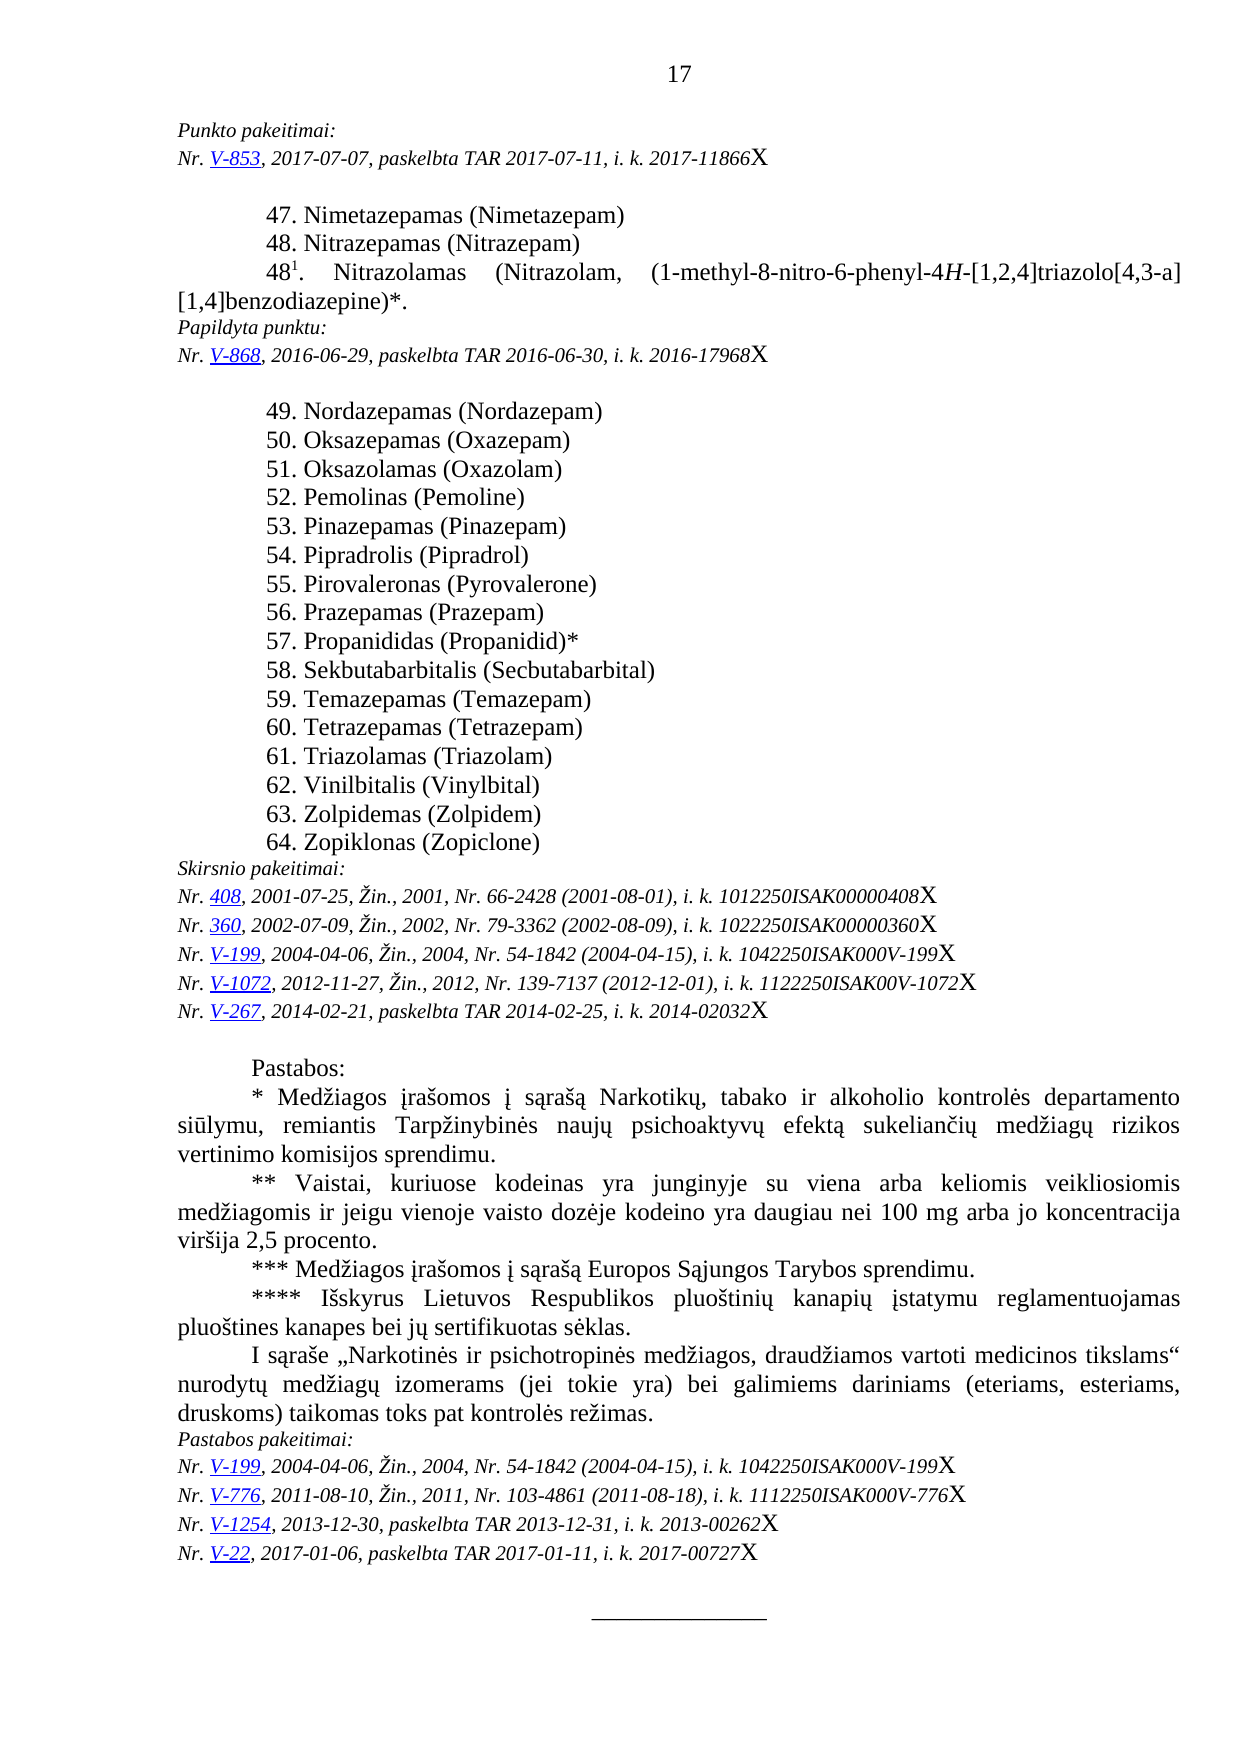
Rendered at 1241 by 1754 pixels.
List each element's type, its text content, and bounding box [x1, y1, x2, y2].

text 61. Triazolamas (Triazolam) [177, 741, 1181, 770]
text 53. Pinazepamas (Pinazepam) [177, 511, 1181, 540]
text *** Medžiagos įrašomos į sąrašą Europos Sąjungos Tarybos sprendimu. [177, 1254, 1181, 1283]
text 57. Propanididas (Propanidid)* [177, 626, 1181, 655]
text 59. Temazepamas (Temazepam) [177, 684, 1181, 712]
text 47. Nimetazepamas (Nimetazepam) [177, 200, 1181, 228]
text 49. Nordazepamas (Nordazepam) [177, 396, 1181, 425]
text 63. Zolpidemas (Zolpidem) [177, 799, 1181, 827]
text I sąraše „Narkotinės ir psichotropinės medžiagos, draudžiamos vartoti medicinos tikslams“ nurodytų medžiagų izomerams (jei tokie yra) bei galimiems dariniams (eteriams, esteriams, druskoms) taikomas toks pat kontrolės režimas. [177, 1340, 1181, 1427]
text Pastabos: [177, 1053, 1181, 1082]
text 62. Vinilbitalis (Vinylbital) [177, 770, 1181, 799]
text 52. Pemolinas (Pemoline) [177, 482, 1181, 511]
text ______________ [177, 1594, 1181, 1623]
text 481. Nitrazolamas (Nitrazolam, (1-methyl-8-nitro-6-phenyl-4H-[1,2,4]triazolo[4,3-a][1,4]benzodiazepine)*. [177, 257, 1181, 315]
text 54. Pipradrolis (Pipradrol) [177, 540, 1181, 569]
text * Medžiagos įrašomos į sąrašą Narkotikų, tabako ir alkoholio kontrolės departamento siūlymu, remiantis Tarpžinybinės naujų psichoaktyvų efektą sukeliančių medžiagų rizikos vertinimo komisijos sprendimu. [177, 1082, 1181, 1168]
text 51. Oksazolamas (Oxazolam) [177, 454, 1181, 482]
text 55. Pirovaleronas (Pyrovalerone) [177, 569, 1181, 597]
text **** Išskyrus Lietuvos Respublikos pluoštinių kanapių įstatymu reglamentuojamas pluoštines kanapes bei jų sertifikuotas sėklas. [177, 1283, 1181, 1340]
text 64. Zopiklonas (Zopiclone) [177, 827, 1181, 856]
text ** Vaistai, kuriuose kodeinas yra junginyje su viena arba keliomis veikliosiomis medžiagomis ir jeigu vienoje vaisto dozėje kodeino yra daugiau nei 100 mg arba jo koncentracija viršija 2,5 procento. [177, 1168, 1181, 1254]
text 60. Tetrazepamas (Tetrazepam) [177, 712, 1181, 741]
text 48. Nitrazepamas (Nitrazepam) [177, 228, 1181, 257]
text 50. Oksazepamas (Oxazepam) [177, 425, 1181, 454]
text 56. Prazepamas (Prazepam) [177, 597, 1181, 626]
text 58. Sekbutabarbitalis (Secbutabarbital) [177, 655, 1181, 684]
